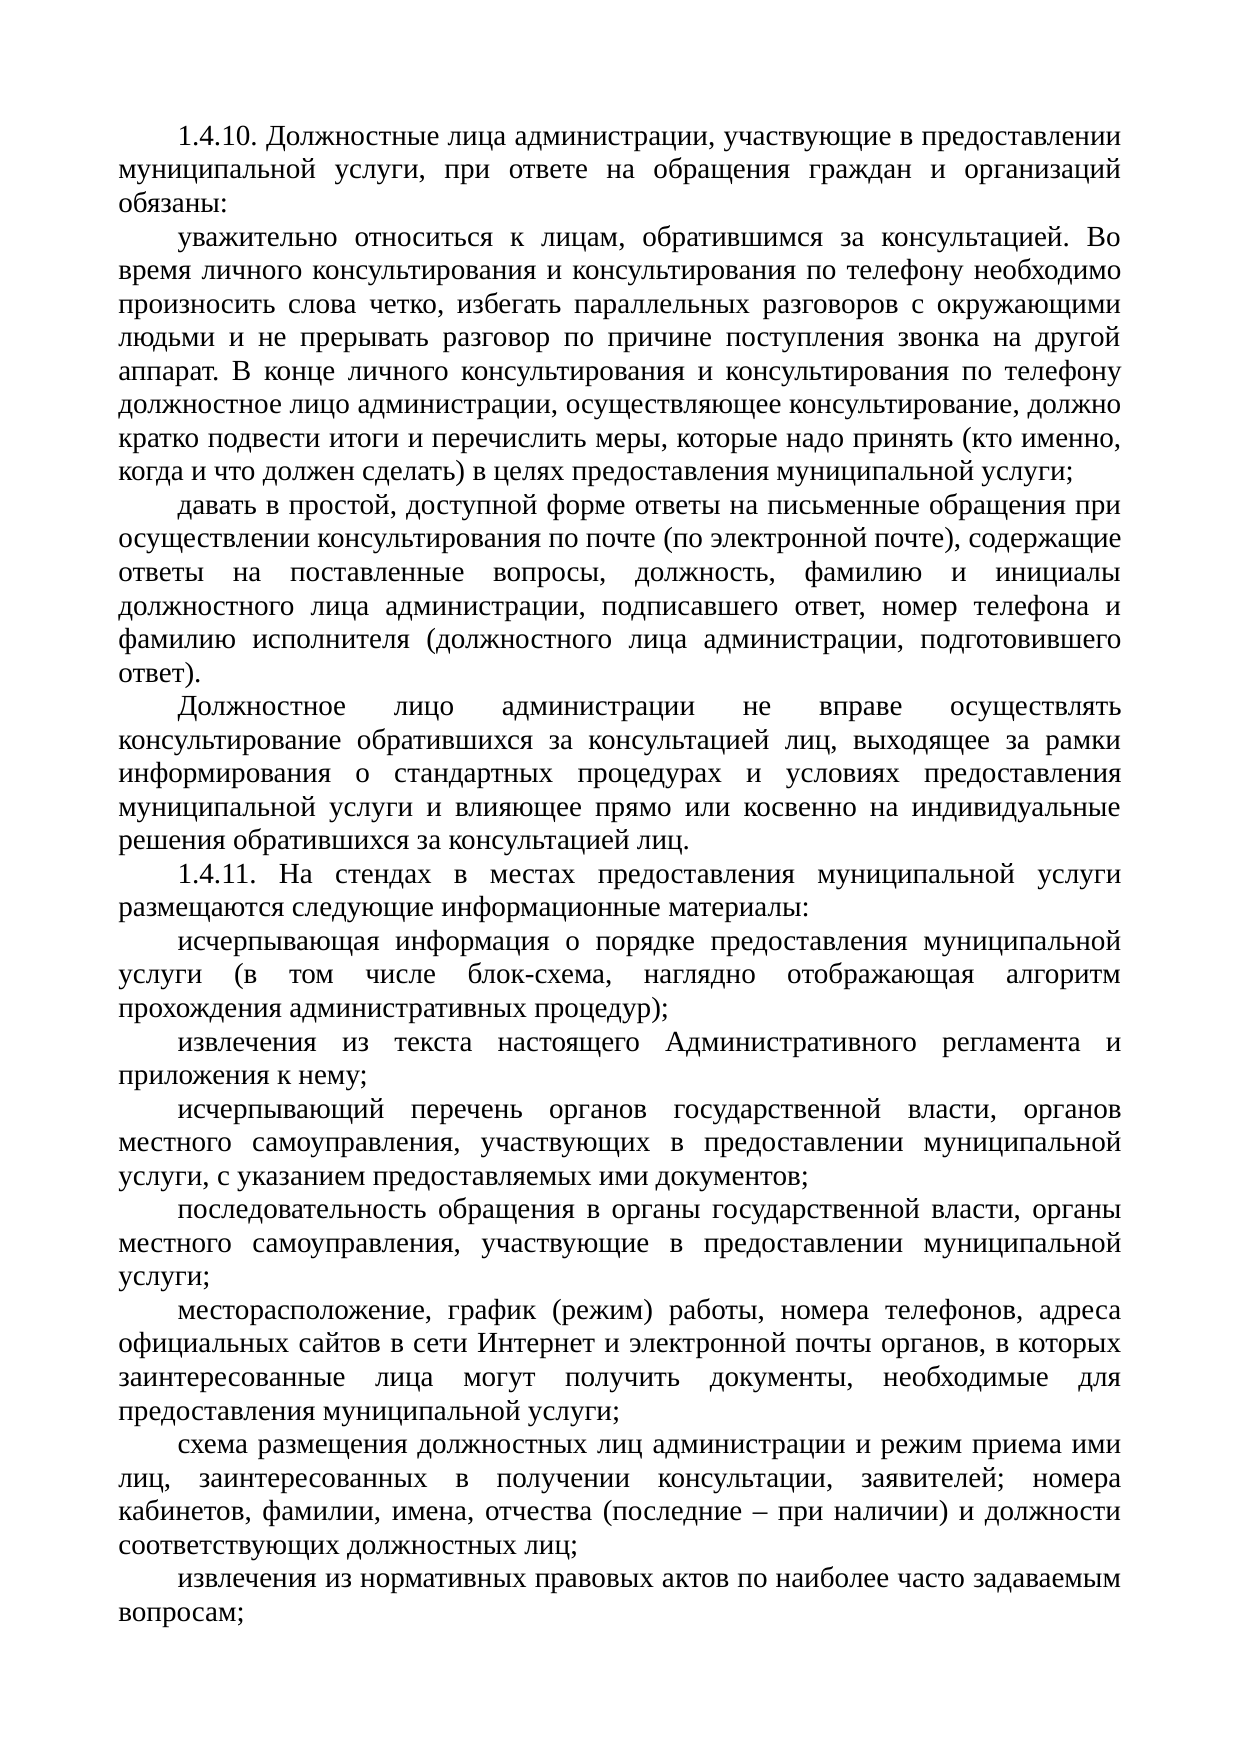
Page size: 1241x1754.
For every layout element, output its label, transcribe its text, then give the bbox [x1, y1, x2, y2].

text схема размещения должностных лиц администрации и режим приема ими лиц, заинтересованных в получении консультации, заявителей; номера кабинетов, фамилии, имена, отчества (последние – при наличии) и должности соответствующих должностных лиц; [118, 1426, 1122, 1560]
text исчерпывающая информация о порядке предоставления муниципальной услуги (в том числе блок-схема, наглядно отображающая алгоритм прохождения административных процедур); [118, 923, 1122, 1024]
text исчерпывающий перечень органов государственной власти, органов местного самоуправления, участвующих в предоставлении муниципальной услуги, с указанием предоставляемых ими документов; [118, 1091, 1122, 1191]
text давать в простой, доступной форме ответы на письменные обращения при осуществлении консультирования по почте (по электронной почте), содержащие ответы на поставленные вопросы, должность, фамилию и инициалы должностного лица администрации, подписавшего ответ, номер телефона и фамилию исполнителя (должностного лица администрации, подготовившего ответ). [118, 487, 1122, 688]
text извлечения из нормативных правовых актов по наиболее часто задаваемым вопросам; [118, 1560, 1122, 1627]
text уважительно относиться к лицам, обратившимся за консультацией. Во время личного консультирования и консультирования по телефону необходимо произносить слова четко, избегать параллельных разговоров с окружающими людьми и не прерывать разговор по причине поступления звонка на другой аппарат. В конце личного консультирования и консультирования по телефону должностное лицо администрации, осуществляющее консультирование, должно кратко подвести итоги и перечислить меры, которые надо принять (кто именно, когда и что должен сделать) в целях предоставления муниципальной услуги; [118, 219, 1122, 487]
text Должностное лицо администрации не вправе осуществлять консультирование обратившихся за консультацией лиц, выходящее за рамки информирования о стандартных процедурах и условиях предоставления муниципальной услуги и влияющее прямо или косвенно на индивидуальные решения обратившихся за консультацией лиц. [118, 688, 1122, 856]
text извлечения из текста настоящего Административного регламента и приложения к нему; [118, 1024, 1122, 1091]
text месторасположение, график (режим) работы, номера телефонов, адреса официальных сайтов в сети Интернет и электронной почты органов, в которых заинтересованные лица могут получить документы, необходимые для предоставления муниципальной услуги; [118, 1292, 1122, 1426]
text последовательность обращения в органы государственной власти, органы местного самоуправления, участвующие в предоставлении муниципальной услуги; [118, 1191, 1122, 1292]
text 1.4.10. Должностные лица администрации, участвующие в предоставлении муниципальной услуги, при ответе на обращения граждан и организаций обязаны: [118, 118, 1122, 219]
text 1.4.11. На стендах в местах предоставления муниципальной услуги размещаются следующие информационные материалы: [118, 856, 1122, 923]
